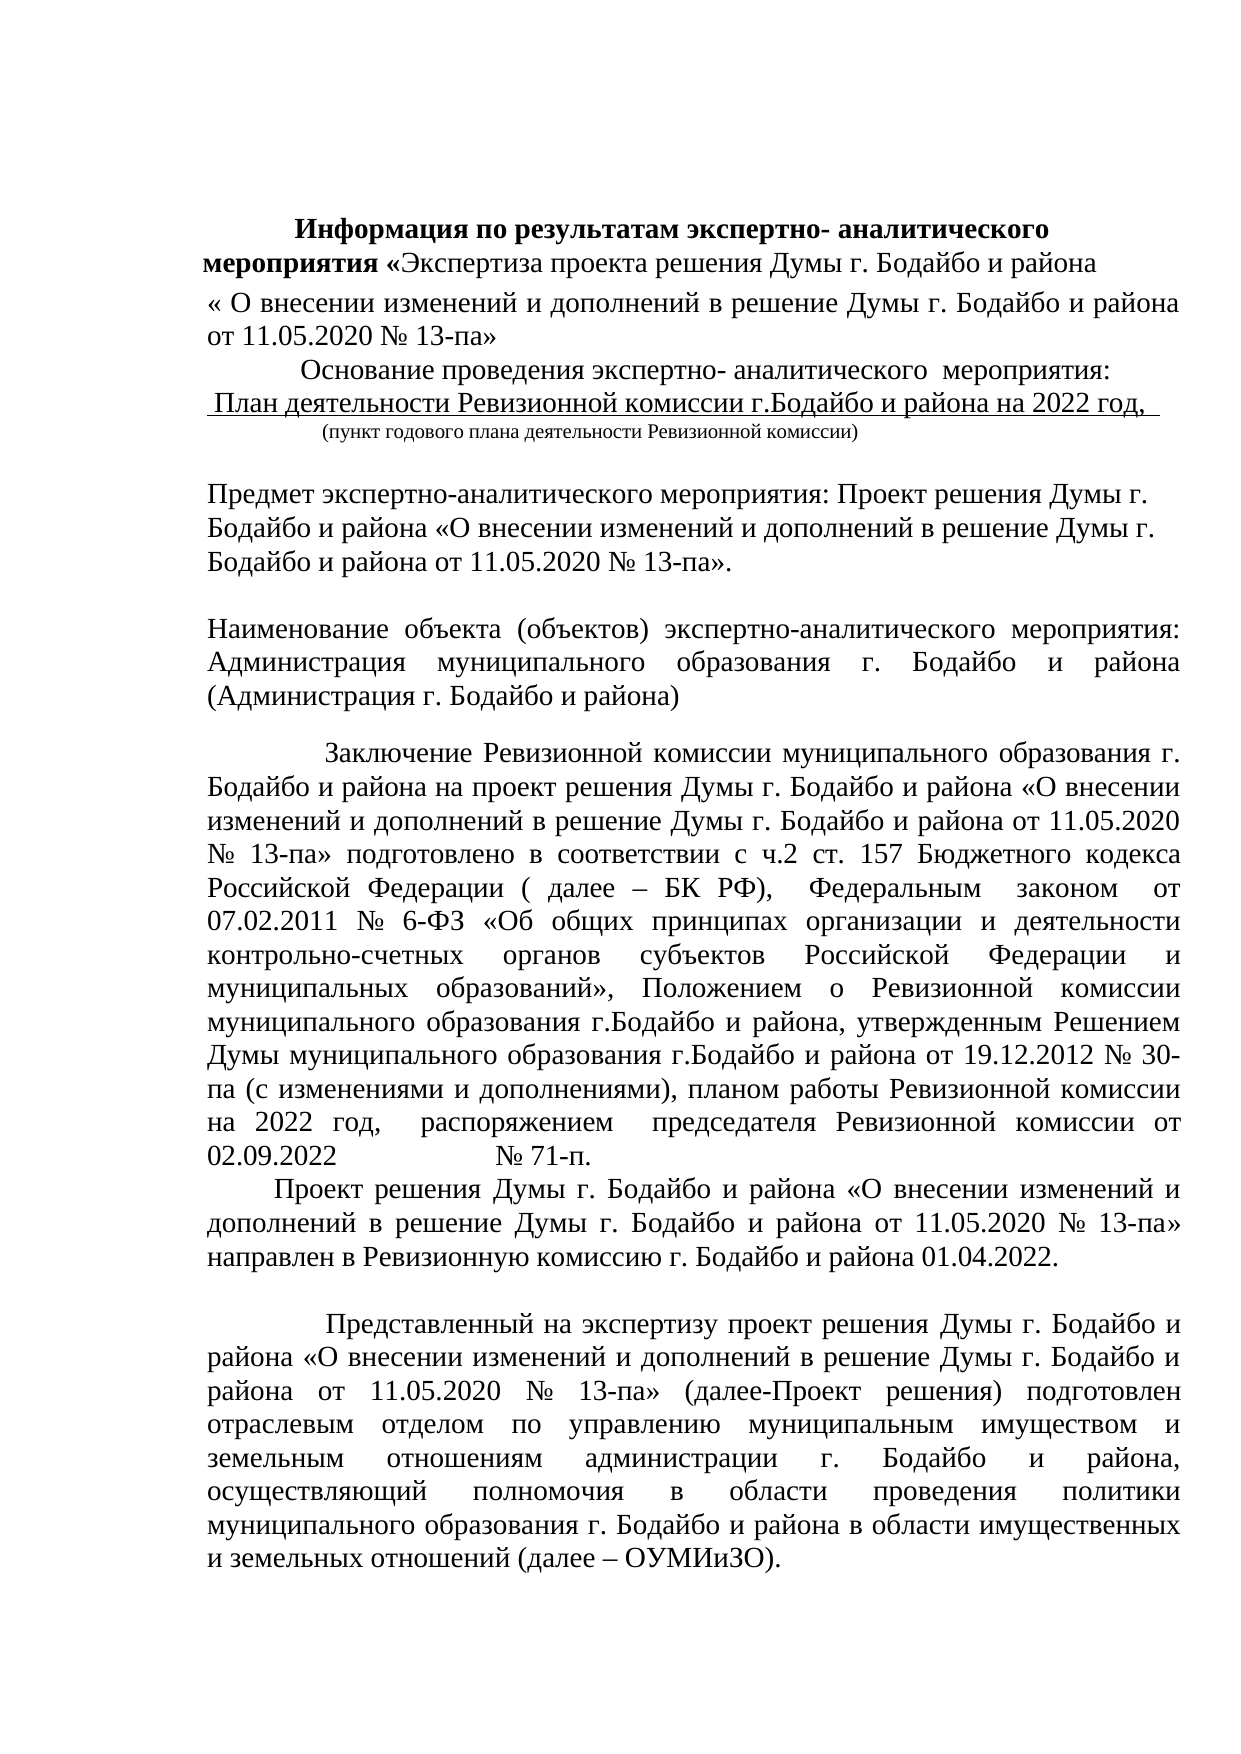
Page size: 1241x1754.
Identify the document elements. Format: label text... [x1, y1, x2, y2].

list Предмет экспертно-аналитического мероприятия: Проект решения Думы г. Бодайбо и района «О внесении изменений и дополнений в решение Думы г. Бодайбо и района от 11.05.2020 № 13-па». [207, 477, 1181, 577]
list « О внесении изменений и дополнений в решение Думы г. Бодайбо и района от 11.05.2020 № 13-па» [207, 285, 1181, 352]
text План деятельности Ревизионной комиссии г.Бодайбо и района на 2022 год, [207, 386, 1181, 419]
list Проект решения Думы г. Бодайбо и района «О внесении изменений и дополнений в решение Думы г. Бодайбо и района от 11.05.2020 № 13-па» направлен в Ревизионную комиссию г. Бодайбо и района 01.04.2022. [207, 1172, 1181, 1272]
text Основание проведения экспертно- аналитического мероприятия: [207, 352, 1181, 386]
text (пункт годового плана деятельности Ревизионной комиссии) [207, 419, 1181, 443]
text Информация по результатам экспертно- аналитического мероприятия «Экспертиза проекта решения Думы г. Бодайбо и района [162, 212, 1137, 279]
list Представленный на экспертизу проект решения Думы г. Бодайбо и района «О внесении изменений и дополнений в решение Думы г. Бодайбо и района от 11.05.2020 № 13-па» (далее-Проект решения) подготовлен отраслевым отделом по управлению муниципальным имуществом и земельным отношениям администрации г. Бодайбо и района, осуществляющий полномочия в области проведения политики муниципального образования г. Бодайбо и района в области имущественных и земельных отношений (далее – ОУМИиЗО). [207, 1306, 1181, 1574]
text Наименование объекта (объектов) экспертно-аналитического мероприятия: Администрация муниципального образования г. Бодайбо и района (Администрация г. Бодайбо и района) [207, 611, 1181, 711]
list Заключение Ревизионной комиссии муниципального образования г. Бодайбо и района на проект решения Думы г. Бодайбо и района «О внесении изменений и дополнений в решение Думы г. Бодайбо и района от 11.05.2020 № 13-па» подготовлено в соответствии с ч.2 ст. 157 Бюджетного кодекса Российской Федерации ( далее – БК РФ), Федеральным законом от 07.02.2011 № 6-ФЗ «Об общих принципах организации и деятельности контрольно-счетных органов субъектов Российской Федерации и муниципальных образований», Положением о Ревизионной комиссии муниципального образования г.Бодайбо и района, утвержденным Решением Думы муниципального образования г.Бодайбо и района от 19.12.2012 № 30-па (с изменениями и дополнениями), планом работы Ревизионной комиссии на 2022 год, распоряжением председателя Ревизионной комиссии от 02.09.2022 № 71-п. [207, 736, 1181, 1172]
